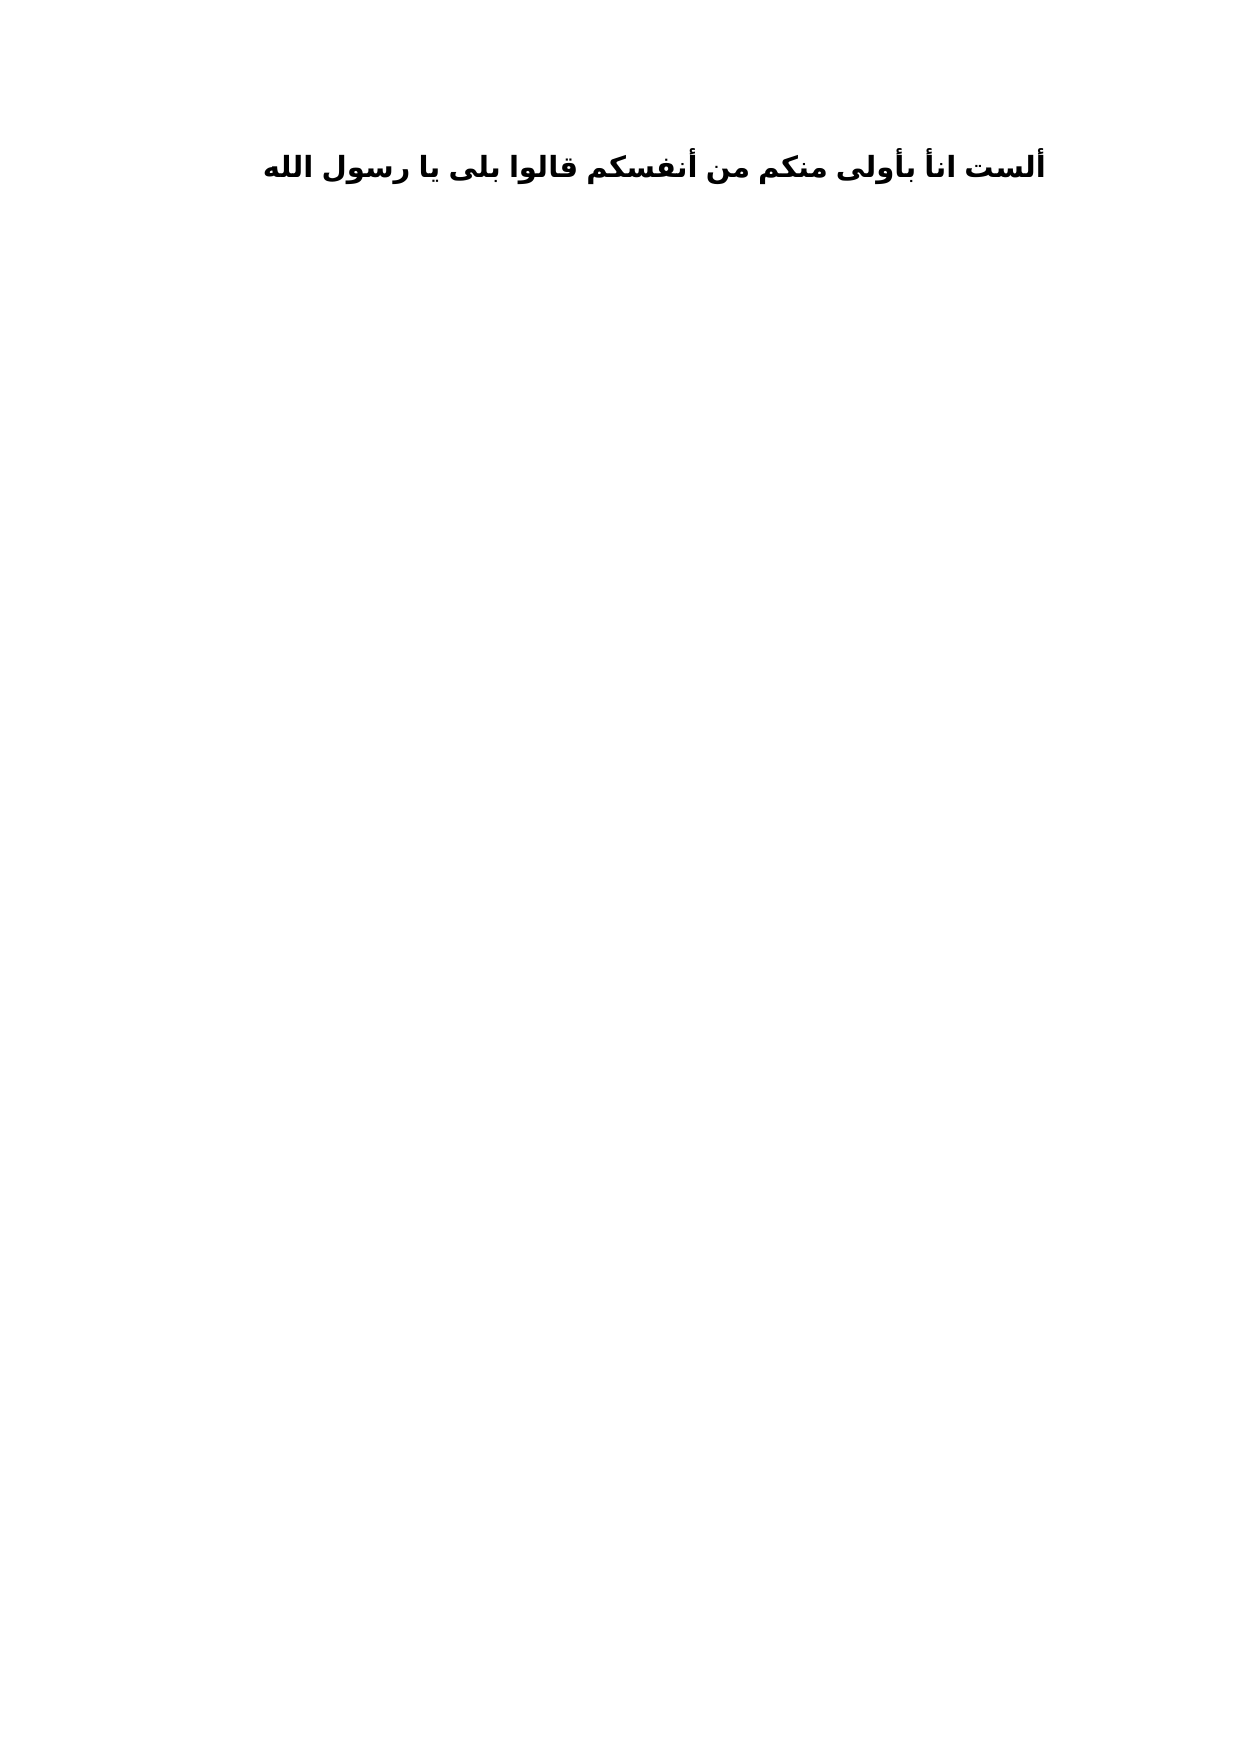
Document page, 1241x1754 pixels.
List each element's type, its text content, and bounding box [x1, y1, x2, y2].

list ألست انأ بأولى منكم من أنفسكم قالوا بلى يا رسول الله [225, 150, 1053, 183]
